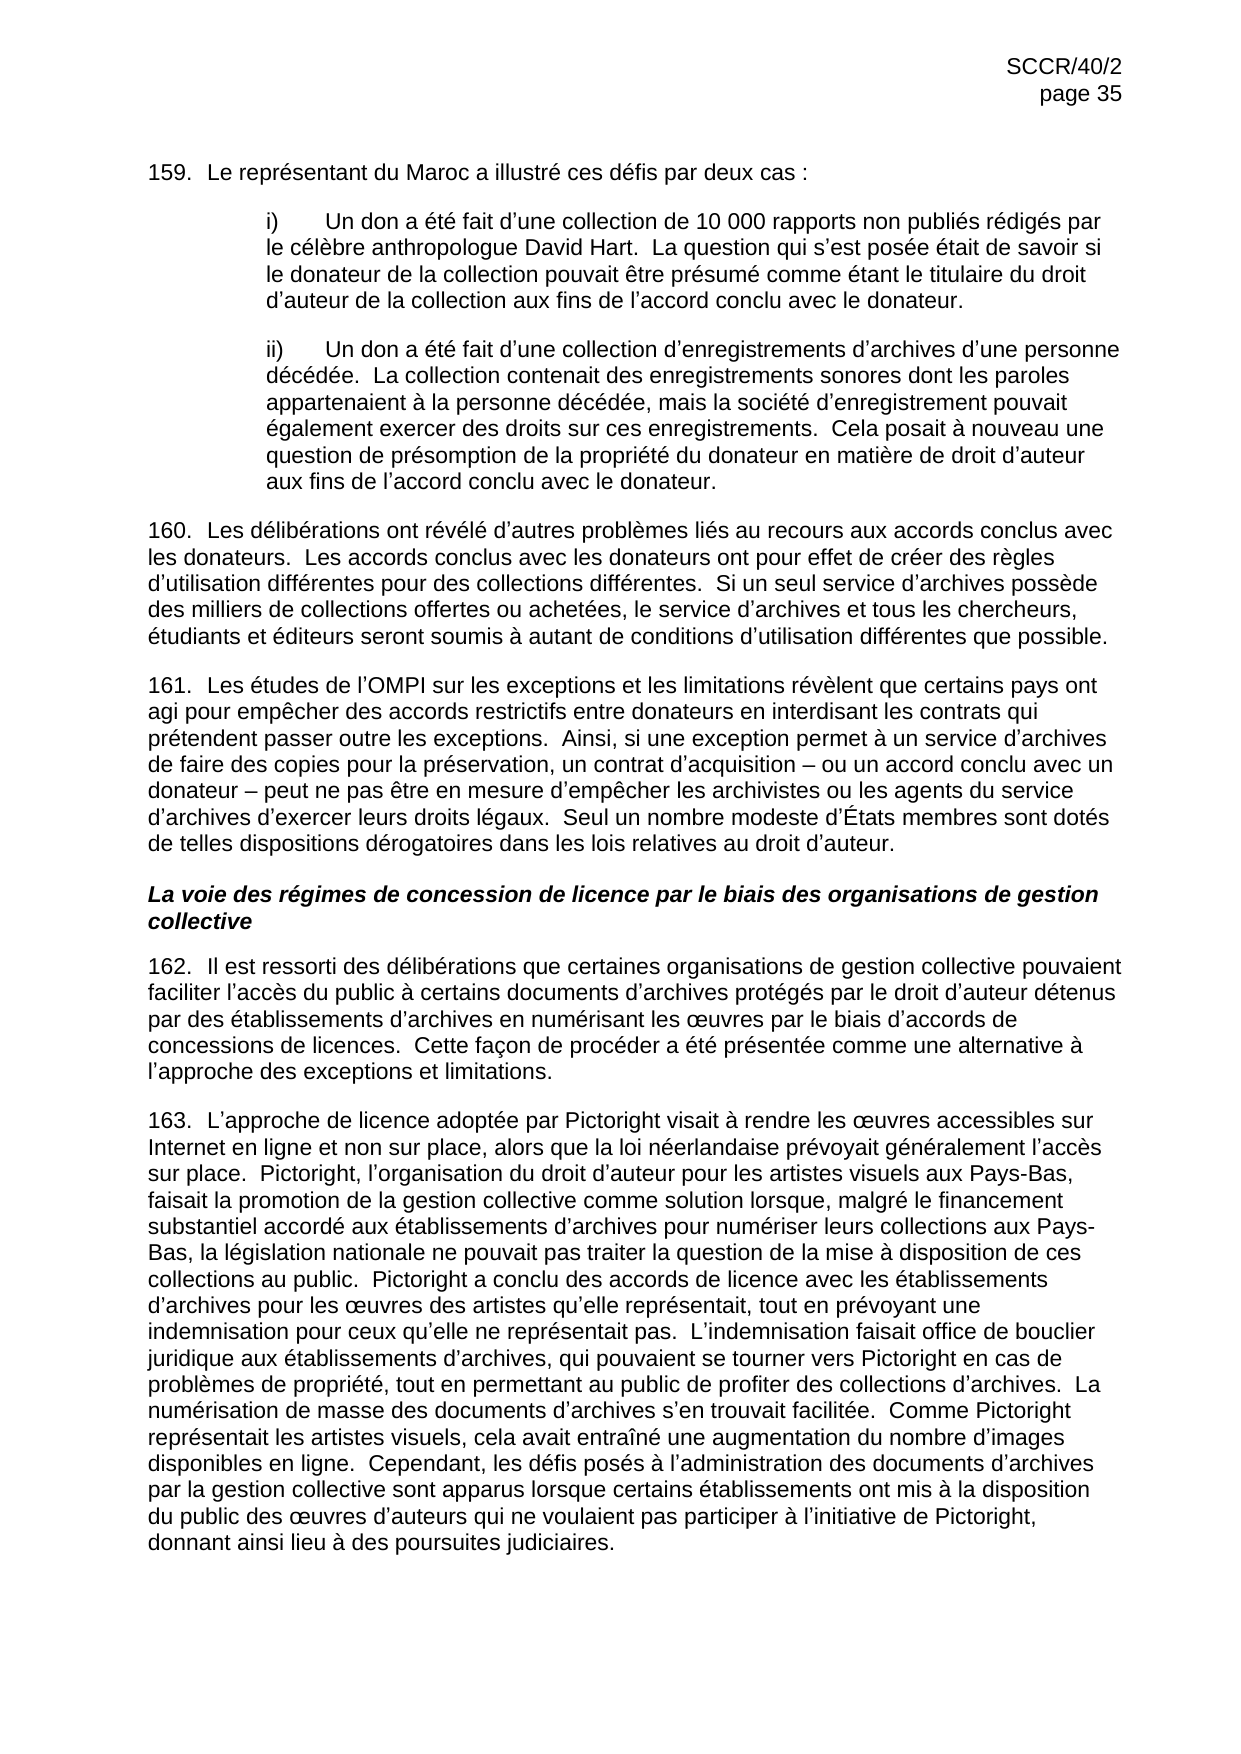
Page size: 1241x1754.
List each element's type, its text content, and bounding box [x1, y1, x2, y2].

text Les délibérations ont révélé dʼautres problèmes liés au recours aux accords conclus avec les donateurs. Les accords conclus avec les donateurs ont pour effet de créer des règles dʼutilisation différentes pour des collections différentes. Si un seul service dʼarchives possède des milliers de collections offertes ou achetées, le service dʼarchives et tous les chercheurs, étudiants et éditeurs seront soumis à autant de conditions dʼutilisation différentes que possible. [148, 517, 1122, 649]
subtitle La voie des régimes de concession de licence par le biais des organisations de gestion collective [148, 881, 1122, 934]
text Lʼapproche de licence adoptée par Pictoright visait à rendre les œuvres accessibles sur Internet en ligne et non sur place, alors que la loi néerlandaise prévoyait généralement lʼaccès sur place. Pictoright, lʼorganisation du droit dʼauteur pour les artistes visuels aux Pays-Bas, faisait la promotion de la gestion collective comme solution lorsque, malgré le financement substantiel accordé aux établissements d’archives pour numériser leurs collections aux Pays-Bas, la législation nationale ne pouvait pas traiter la question de la mise à disposition de ces collections au public. Pictoright a conclu des accords de licence avec les établissements d’archives pour les œuvres des artistes quʼelle représentait, tout en prévoyant une indemnisation pour ceux quʼelle ne représentait pas. Lʼindemnisation faisait office de bouclier juridique aux établissements d’archives, qui pouvaient se tourner vers Pictoright en cas de problèmes de propriété, tout en permettant au public de profiter des collections dʼarchives. La numérisation de masse des documents dʼarchives sʼen trouvait facilitée. Comme Pictoright représentait les artistes visuels, cela avait entraîné une augmentation du nombre dʼimages disponibles en ligne. Cependant, les défis posés à lʼadministration des documents dʼarchives par la gestion collective sont apparus lorsque certains établissements ont mis à la disposition du public des œuvres dʼauteurs qui ne voulaient pas participer à lʼinitiative de Pictoright, donnant ainsi lieu à des poursuites judiciaires. [148, 1107, 1122, 1556]
text Les études de lʼOMPI sur les exceptions et les limitations révèlent que certains pays ont agi pour empêcher des accords restrictifs entre donateurs en interdisant les contrats qui prétendent passer outre les exceptions. Ainsi, si une exception permet à un service dʼarchives de faire des copies pour la préservation, un contrat dʼacquisition – ou un accord conclu avec un donateur – peut ne pas être en mesure dʼempêcher les archivistes ou les agents du service dʼarchives dʼexercer leurs droits légaux. Seul un nombre modeste dʼÉtats membres sont dotés de telles dispositions dérogatoires dans les lois relatives au droit dʼauteur. [148, 672, 1122, 856]
list Un don a été fait dʼune collection de 10 000 rapports non publiés rédigés par le célèbre anthropologue David Hart. La question qui sʼest posée était de savoir si le donateur de la collection pouvait être présumé comme étant le titulaire du droit dʼauteur de la collection aux fins de lʼaccord conclu avec le donateur. [266, 208, 1122, 313]
list Un don a été fait dʼune collection dʼenregistrements dʼarchives dʼune personne décédée. La collection contenait des enregistrements sonores dont les paroles appartenaient à la personne décédée, mais la société dʼenregistrement pouvait également exercer des droits sur ces enregistrements. Cela posait à nouveau une question de présomption de la propriété du donateur en matière de droit dʼauteur aux fins de lʼaccord conclu avec le donateur. [266, 336, 1122, 494]
text Le représentant du Maroc a illustré ces défis par deux cas : [148, 158, 1122, 185]
text Il est ressorti des délibérations que certaines organisations de gestion collective pouvaient faciliter lʼaccès du public à certains documents dʼarchives protégés par le droit dʼauteur détenus par des établissements d’archives en numérisant les œuvres par le biais dʼaccords de concessions de licences. Cette façon de procéder a été présentée comme une alternative à lʼapproche des exceptions et limitations. [148, 953, 1122, 1084]
